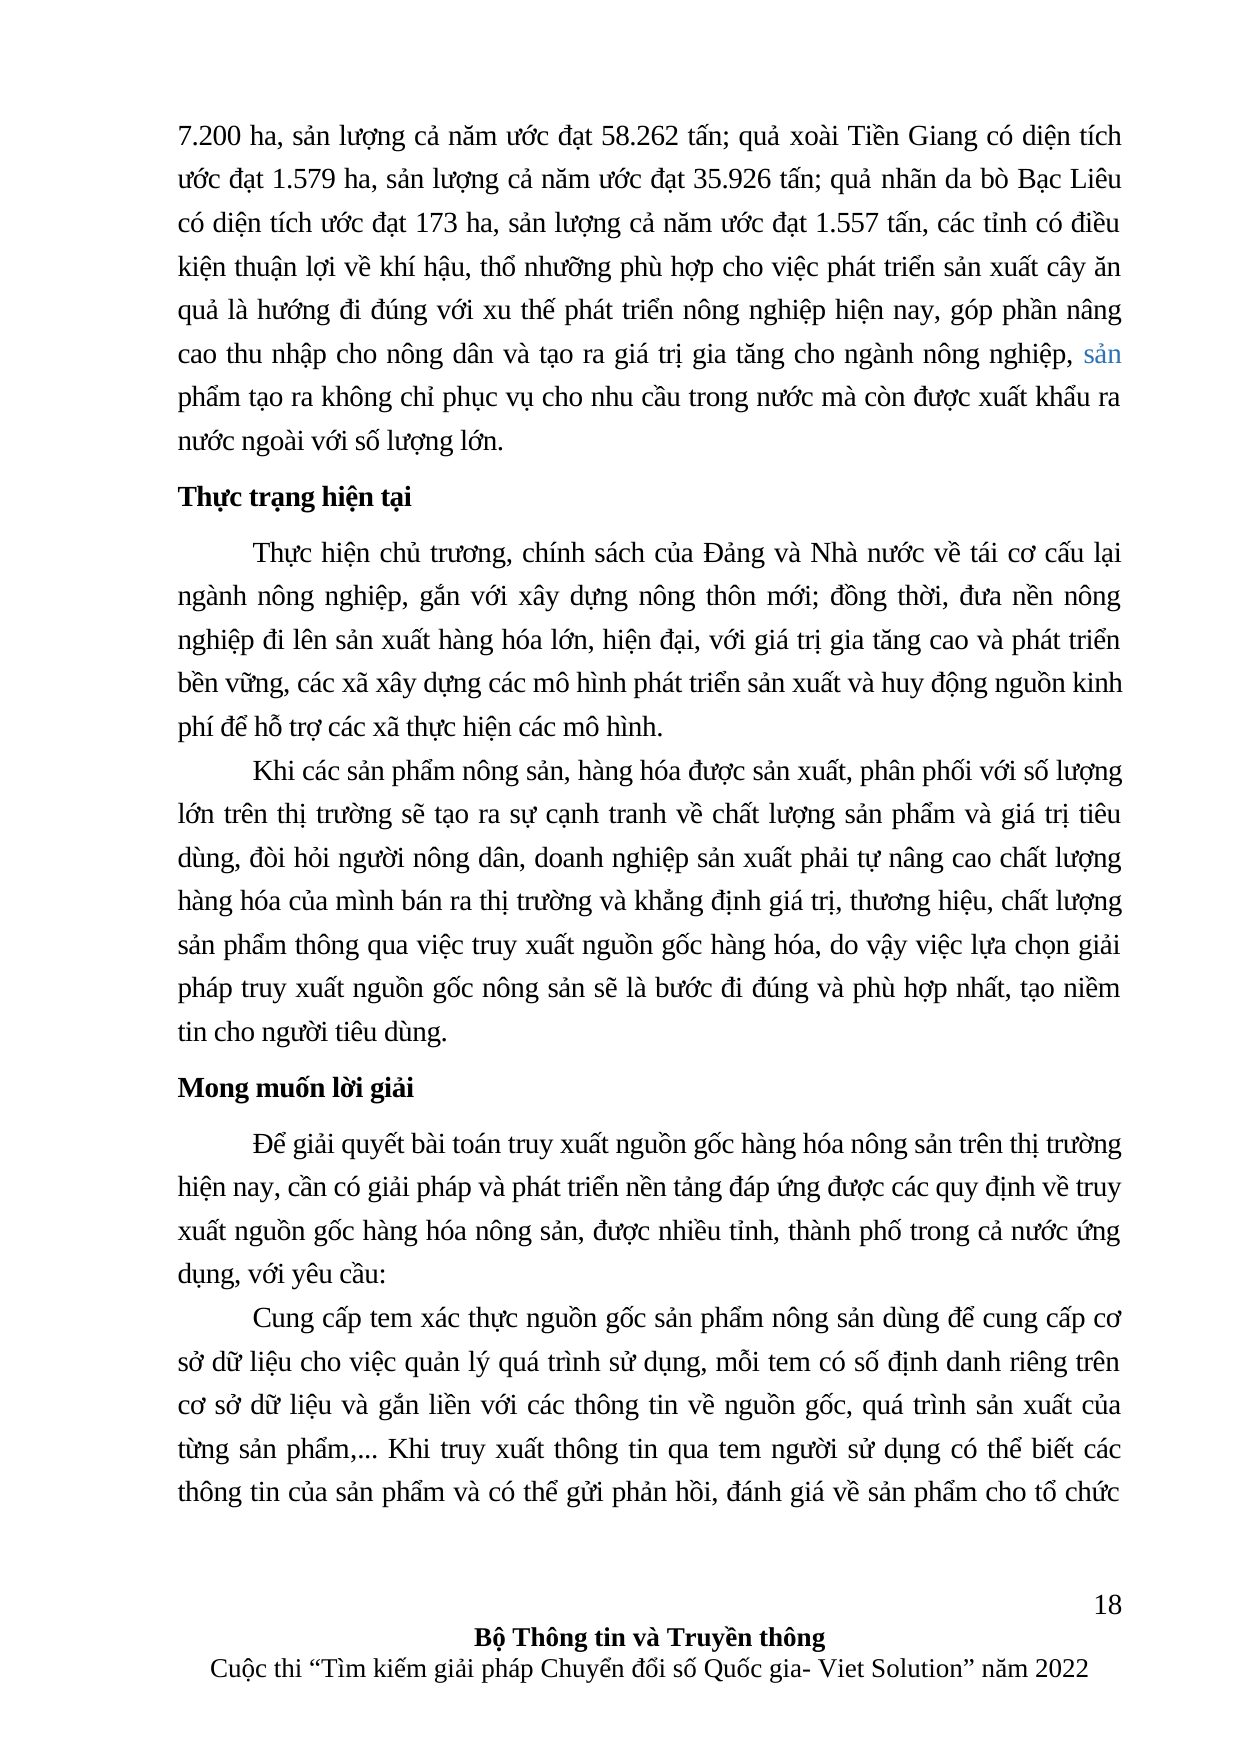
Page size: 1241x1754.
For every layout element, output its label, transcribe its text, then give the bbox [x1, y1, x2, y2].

text Để giải quyết bài toán truy xuất nguồn gốc hàng hóa nông sản trên thị trường hiện nay, cần có giải pháp và phát triển nền tảng đáp ứng được các quy định về truy xuất nguồn gốc hàng hóa nông sản, được nhiều tỉnh, thành phố trong cả nước ứng dụng, với yêu cầu: [177, 1126, 1122, 1290]
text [177, 1300, 1122, 1508]
text Thực hiện chủ trương, chính sách của Đảng và Nhà nước về tái cơ cấu lại ngành nông nghiệp, gắn với xây dựng nông thôn mới; đồng thời, đưa nền nông nghiệp đi lên sản xuất hàng hóa lớn, hiện đại, với giá trị gia tăng cao và phát triển bền vững, các xã xây dựng các mô hình phát triển sản xuất và huy động nguồn kinh phí để hỗ trợ các xã thực hiện các mô hình. [177, 535, 1122, 743]
subtitle Thực trạng hiện tại [177, 479, 1122, 512]
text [177, 118, 1122, 456]
text Khi các sản phẩm nông sản, hàng hóa được sản xuất, phân phối với số lượng lớn trên thị trường sẽ tạo ra sự cạnh tranh về chất lượng sản phẩm và giá trị tiêu dùng, đòi hỏi người nông dân, doanh nghiệp sản xuất phải tự nâng cao chất lượng hàng hóa của mình bán ra thị trường và khẳng định giá trị, thương hiệu, chất lượng sản phẩm thông qua việc truy xuất nguồn gốc hàng hóa, do vậy việc lựa chọn giải pháp truy xuất nguồn gốc nông sản sẽ là bước đi đúng và phù hợp nhất, tạo niềm tin cho người tiêu dùng. [177, 753, 1122, 1047]
subtitle Mong muốn lời giải [177, 1070, 1122, 1103]
